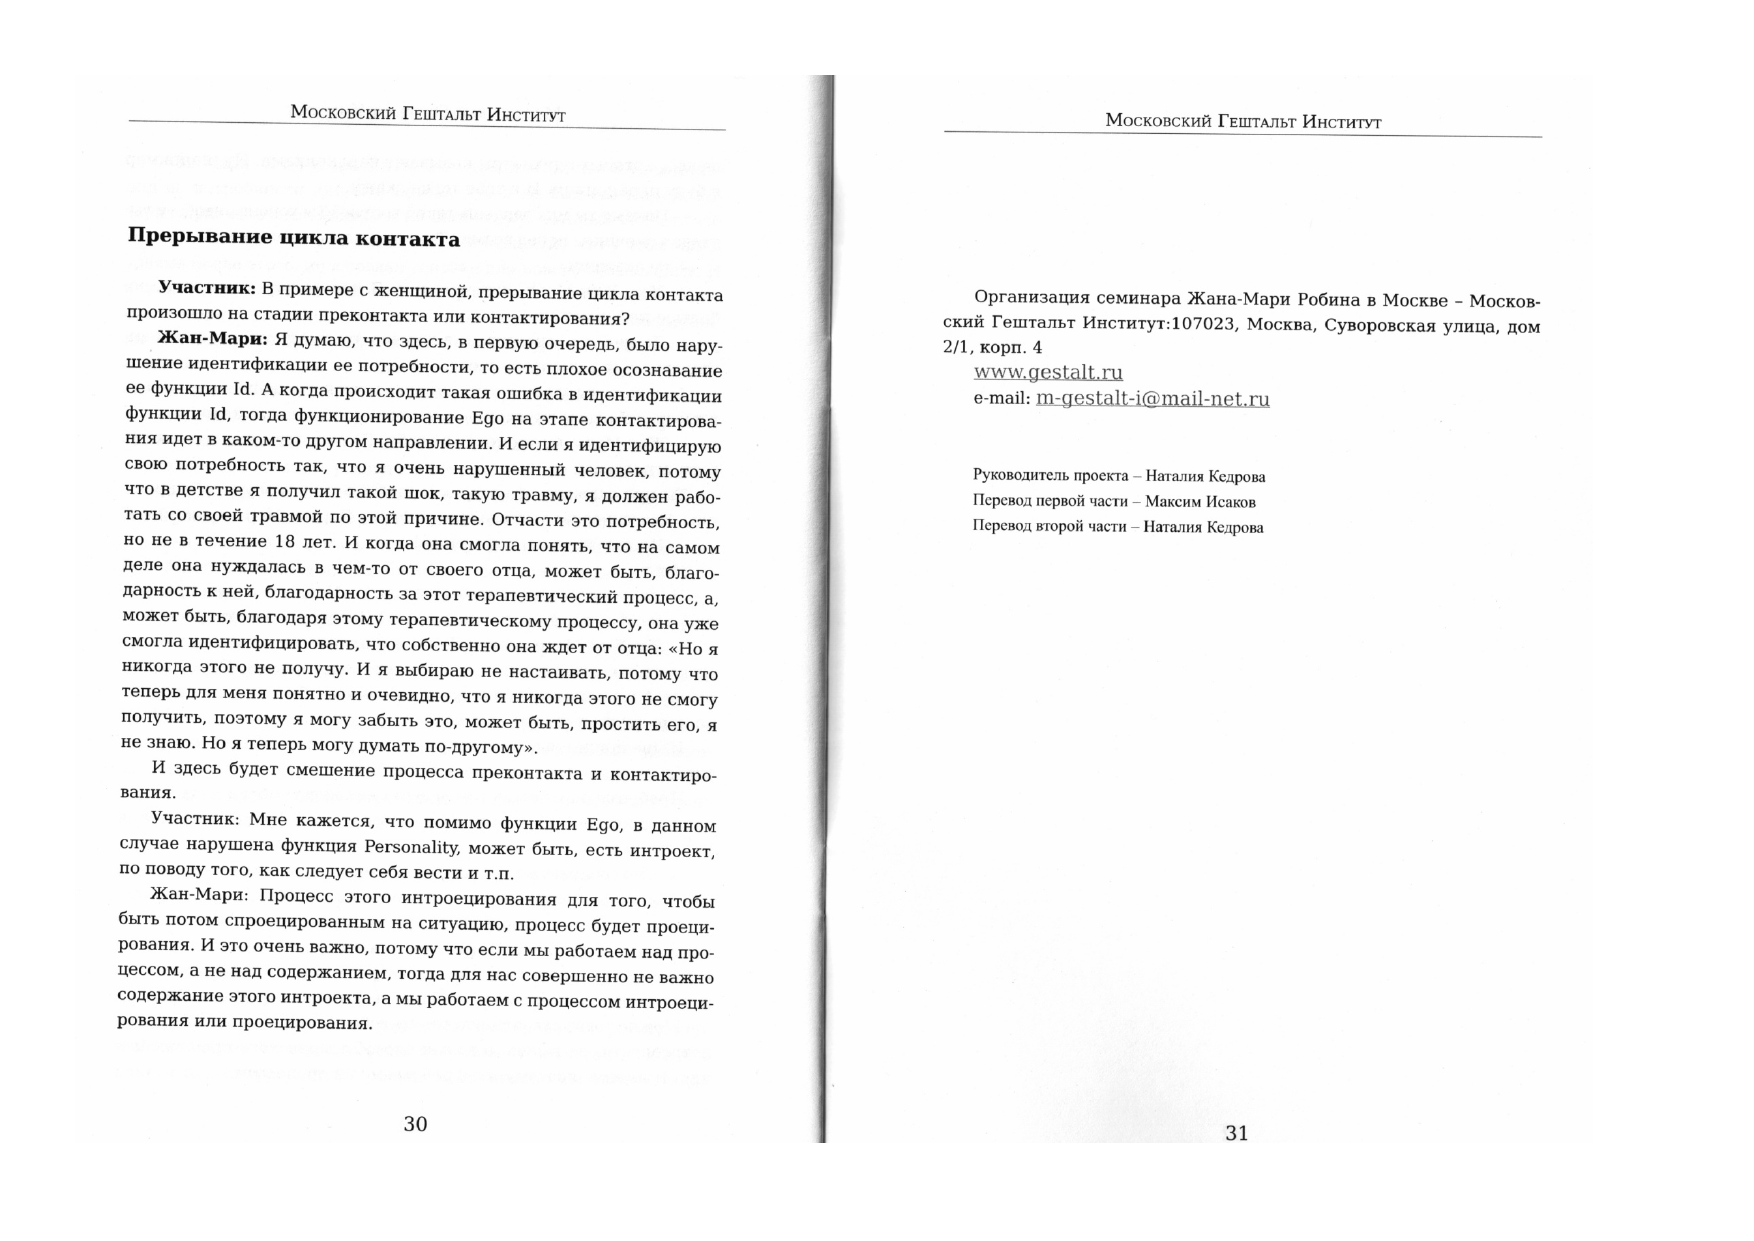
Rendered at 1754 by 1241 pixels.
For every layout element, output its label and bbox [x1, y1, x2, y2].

picture [75, 75, 1593, 1143]
